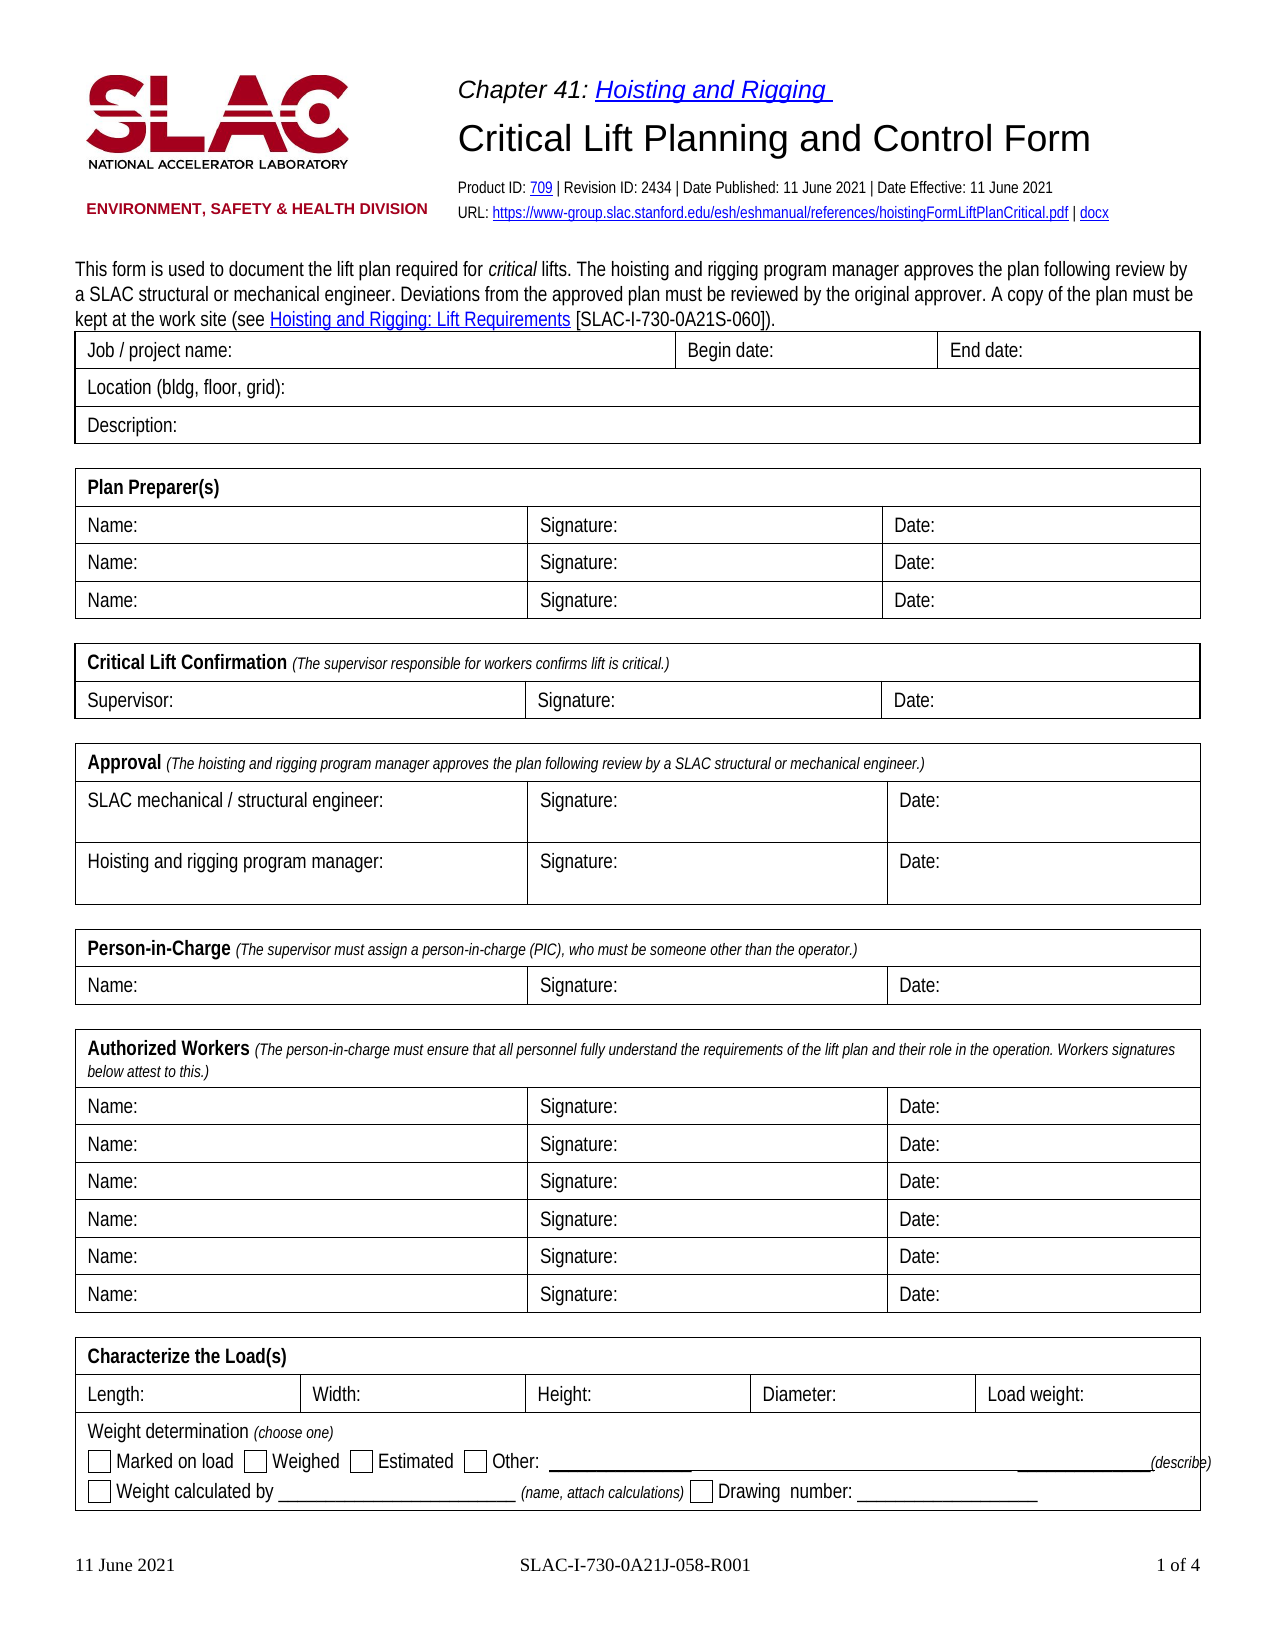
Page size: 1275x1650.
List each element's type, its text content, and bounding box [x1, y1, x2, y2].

table_cell Date: [883, 544, 1200, 581]
table_cell Weight determination (choose one) Marked on load Weighed Estimated Other: _______________ ______________(describe) Weight calculated by _________________________ (name, attach calculations) Drawing number: ___________________ [76, 1413, 1200, 1510]
table_cell Name: [76, 1088, 527, 1124]
table_cell Date: [888, 1163, 1200, 1199]
table_cell Load weight: [976, 1375, 1200, 1412]
table_cell Signature: [528, 1200, 887, 1237]
text This form is used to document the lift plan required for critical lifts. The hoisting and rigging program manager approves the plan following review by a SLAC structural or mechanical engineer. Deviations from the approved plan must be reviewed by the original approver. A copy of the plan must be kept at the work site (see Hoisting and Rigging: Lift Requirements [SLAC-I-730-0A21S-060]). [75, 256, 1200, 331]
table_cell Hoisting and rigging program manager: [76, 843, 527, 903]
table_header End date: [938, 332, 1199, 368]
table_header Authorized Workers (The person-in-charge must ensure that all personnel fully understand the requirements of the lift plan and their role in the operation. Workers signatures below attest to this.) [76, 1030, 1200, 1087]
table_header Critical Lift Confirmation (The supervisor responsible for workers confirms lift is critical.) [76, 644, 1199, 681]
table_header Characterize the Load(s) [76, 1338, 1200, 1374]
table_header Chapter : Hoisting and Rigging Product ID: 709 | Revision ID: | Date Published: 11 June 2021 | Date Effective: 11 June 2021 URL: https://www-group.slac.stanford.edu/esh/eshmanual/references/hoistingFormLiftPlanCritical.pdf | docx [446, 75, 1200, 249]
table_cell SLAC mechanical / structural engineer: [76, 782, 527, 842]
table_header Begin date: [676, 332, 937, 368]
table_cell Name: [76, 1200, 527, 1237]
table_cell Date: [882, 682, 1199, 718]
table_cell Signature: [528, 544, 882, 581]
table_header Job / project name: [76, 332, 675, 368]
table_cell Location (bldg, floor, grid): [76, 369, 1199, 406]
table_cell Name: [76, 967, 527, 1003]
table_cell Signature: [526, 682, 881, 718]
table_cell Signature: [528, 582, 882, 618]
table_cell Date: [888, 1200, 1200, 1237]
table_cell Name: [76, 582, 527, 618]
table_cell Name: [76, 544, 527, 581]
table_cell Signature: [528, 843, 887, 903]
table_cell Signature: [528, 1125, 887, 1162]
table_cell Name: [76, 1125, 527, 1162]
table_cell Date: [888, 1088, 1200, 1124]
table_cell Date: [888, 782, 1200, 842]
table_cell Name: [76, 1275, 527, 1312]
table_cell Signature: [528, 507, 882, 543]
table_cell Signature: [528, 1238, 887, 1274]
table_cell Name: [76, 1163, 527, 1199]
table_cell Height: [526, 1375, 750, 1412]
table_cell Name: [76, 507, 527, 543]
table_cell Signature: [528, 967, 887, 1003]
table_cell Signature: [528, 1088, 887, 1124]
table_cell Width: [301, 1375, 525, 1412]
table_cell Length: [76, 1375, 300, 1412]
table_header Plan Preparer(s) [76, 469, 1200, 506]
table_cell Date: [888, 1125, 1200, 1162]
table_cell Date: [883, 507, 1200, 543]
table_cell Signature: [528, 1275, 887, 1312]
table_cell Description: [76, 407, 1199, 443]
table_cell Date: [888, 967, 1200, 1003]
table_header Person-in-Charge (The supervisor must assign a person-in-charge (PIC), who must be someone other than the operator.) [76, 930, 1200, 966]
table_cell Date: [888, 843, 1200, 903]
table_header Approval (The hoisting and rigging program manager approves the plan following review by a SLAC structural or mechanical engineer.) [76, 744, 1200, 781]
table_cell Name: [76, 1238, 527, 1274]
table_cell Signature: [528, 1163, 887, 1199]
table_cell Diameter: [751, 1375, 975, 1412]
picture [86, 75, 349, 169]
table_cell Signature: [528, 782, 887, 842]
table_header [75, 75, 446, 249]
table_cell Date: [888, 1238, 1200, 1274]
table_cell Date: [888, 1275, 1200, 1312]
table_cell Date: [883, 582, 1200, 618]
table_cell Supervisor: [76, 682, 525, 718]
